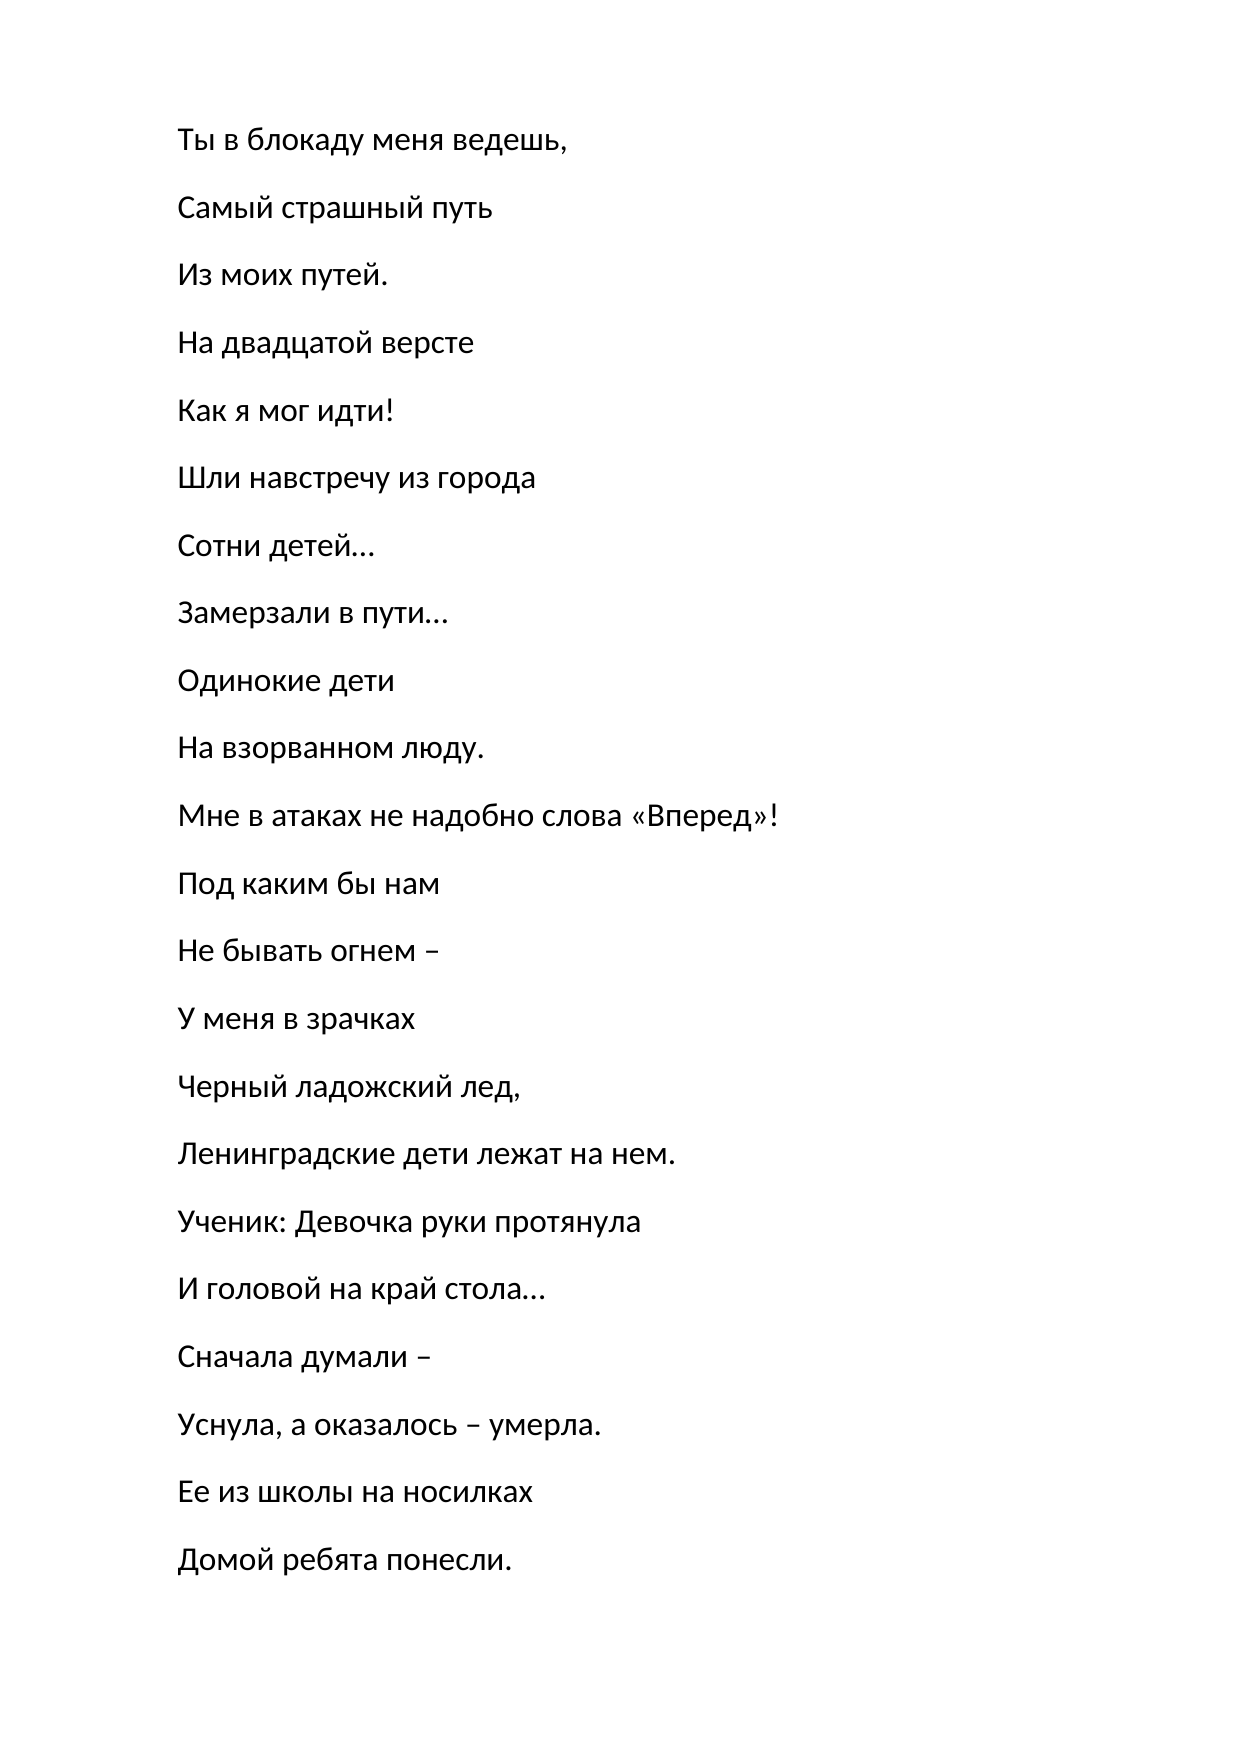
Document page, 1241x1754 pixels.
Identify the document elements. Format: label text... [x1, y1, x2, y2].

text На двадцатой версте [177, 321, 1152, 362]
text Мне в атаках не надобно слова «Вперед»! [177, 794, 1152, 835]
text Замерзали в пути… [177, 591, 1152, 632]
text Сотни детей… [177, 524, 1152, 564]
text Домой ребята понесли. [177, 1538, 1152, 1578]
text У меня в зрачках [177, 997, 1152, 1038]
text Не бывать огнем – [177, 929, 1152, 970]
text Уснула, а оказалось – умерла. [177, 1403, 1152, 1443]
text И головой на край стола… [177, 1267, 1152, 1308]
text На взорванном люду. [177, 727, 1152, 767]
text Ученик: Девочка руки протянула [177, 1200, 1152, 1241]
text Из моих путей. [177, 253, 1152, 294]
text Ленинградские дети лежат на нем. [177, 1132, 1152, 1173]
text Одинокие дети [177, 659, 1152, 700]
text Самый страшный путь [177, 186, 1152, 226]
text Сначала думали – [177, 1335, 1152, 1376]
text Как я мог идти! [177, 388, 1152, 429]
text Шли навстречу из города [177, 456, 1152, 497]
text Ее из школы на носилках [177, 1470, 1152, 1511]
text Ты в блокаду меня ведешь, [177, 118, 1152, 159]
text Черный ладожский лед, [177, 1064, 1152, 1105]
text Под каким бы нам [177, 862, 1152, 902]
